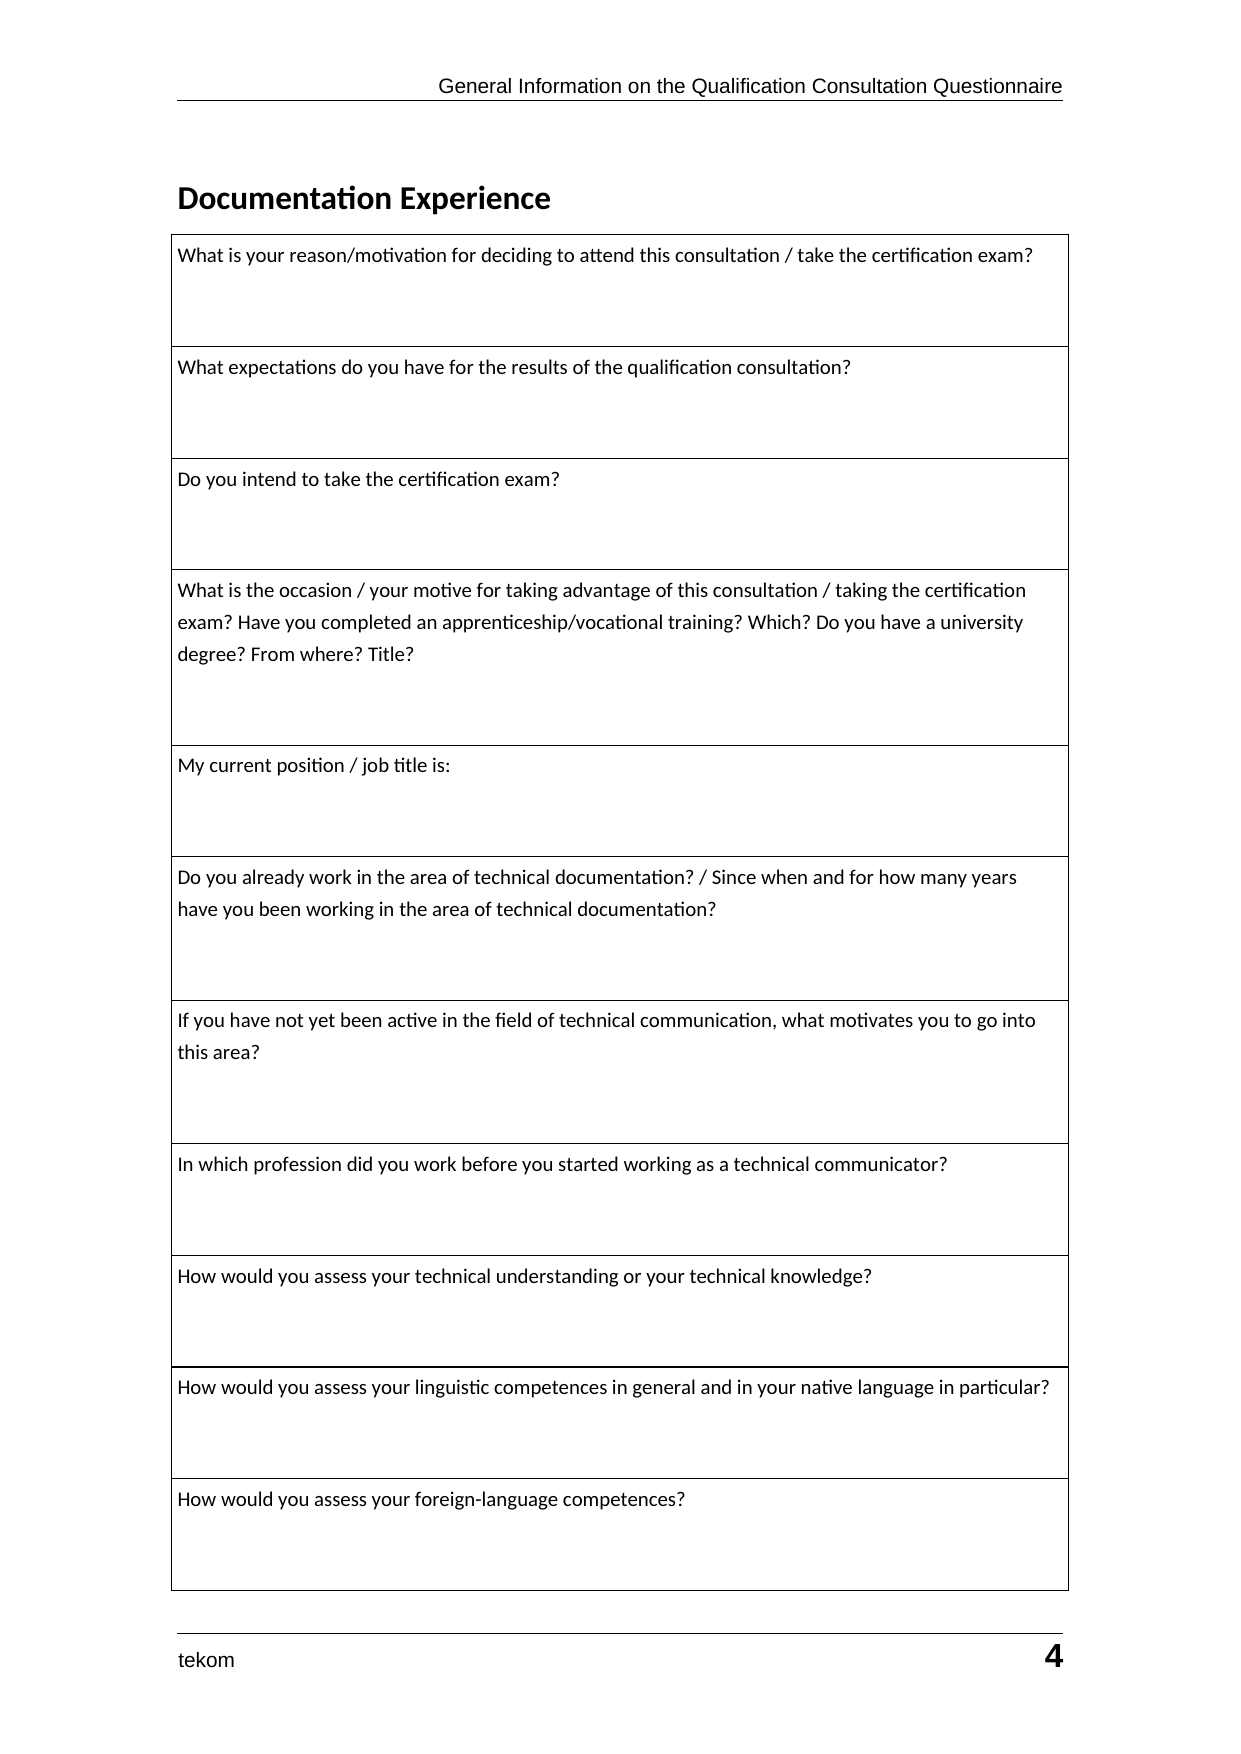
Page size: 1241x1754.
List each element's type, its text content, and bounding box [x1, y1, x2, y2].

table_cell What expectations do you have for the results of the qualification consultation? [172, 347, 1068, 458]
table_cell How would you assess your technical understanding or your technical knowledge? [172, 1256, 1068, 1366]
table_header What is your reason/motivation for deciding to attend this consultation / take the certification exam? [172, 235, 1068, 346]
table_cell In which profession did you work before you started working as a technical communicator? [172, 1144, 1068, 1255]
table_cell Do you already work in the area of technical documentation? / Since when and for how many years have you been working in the area of technical documentation? [172, 857, 1068, 999]
subtitle Documentation Experience [177, 177, 1063, 218]
table_cell My current position / job title is: [172, 746, 1068, 856]
table_cell If you have not yet been active in the field of technical communication, what motivates you to go into this area? [172, 1001, 1068, 1143]
table_cell How would you assess your foreign-language competences? [172, 1479, 1068, 1590]
table_cell How would you assess your linguistic competences in general and in your native language in particular? [172, 1368, 1068, 1478]
table_cell Do you intend to take the certification exam? [172, 459, 1068, 569]
table_cell What is the occasion / your motive for taking advantage of this consultation / taking the certification exam? Have you completed an apprenticeship/vocational training? Which? Do you have a university degree? From where? Title? [172, 570, 1068, 744]
